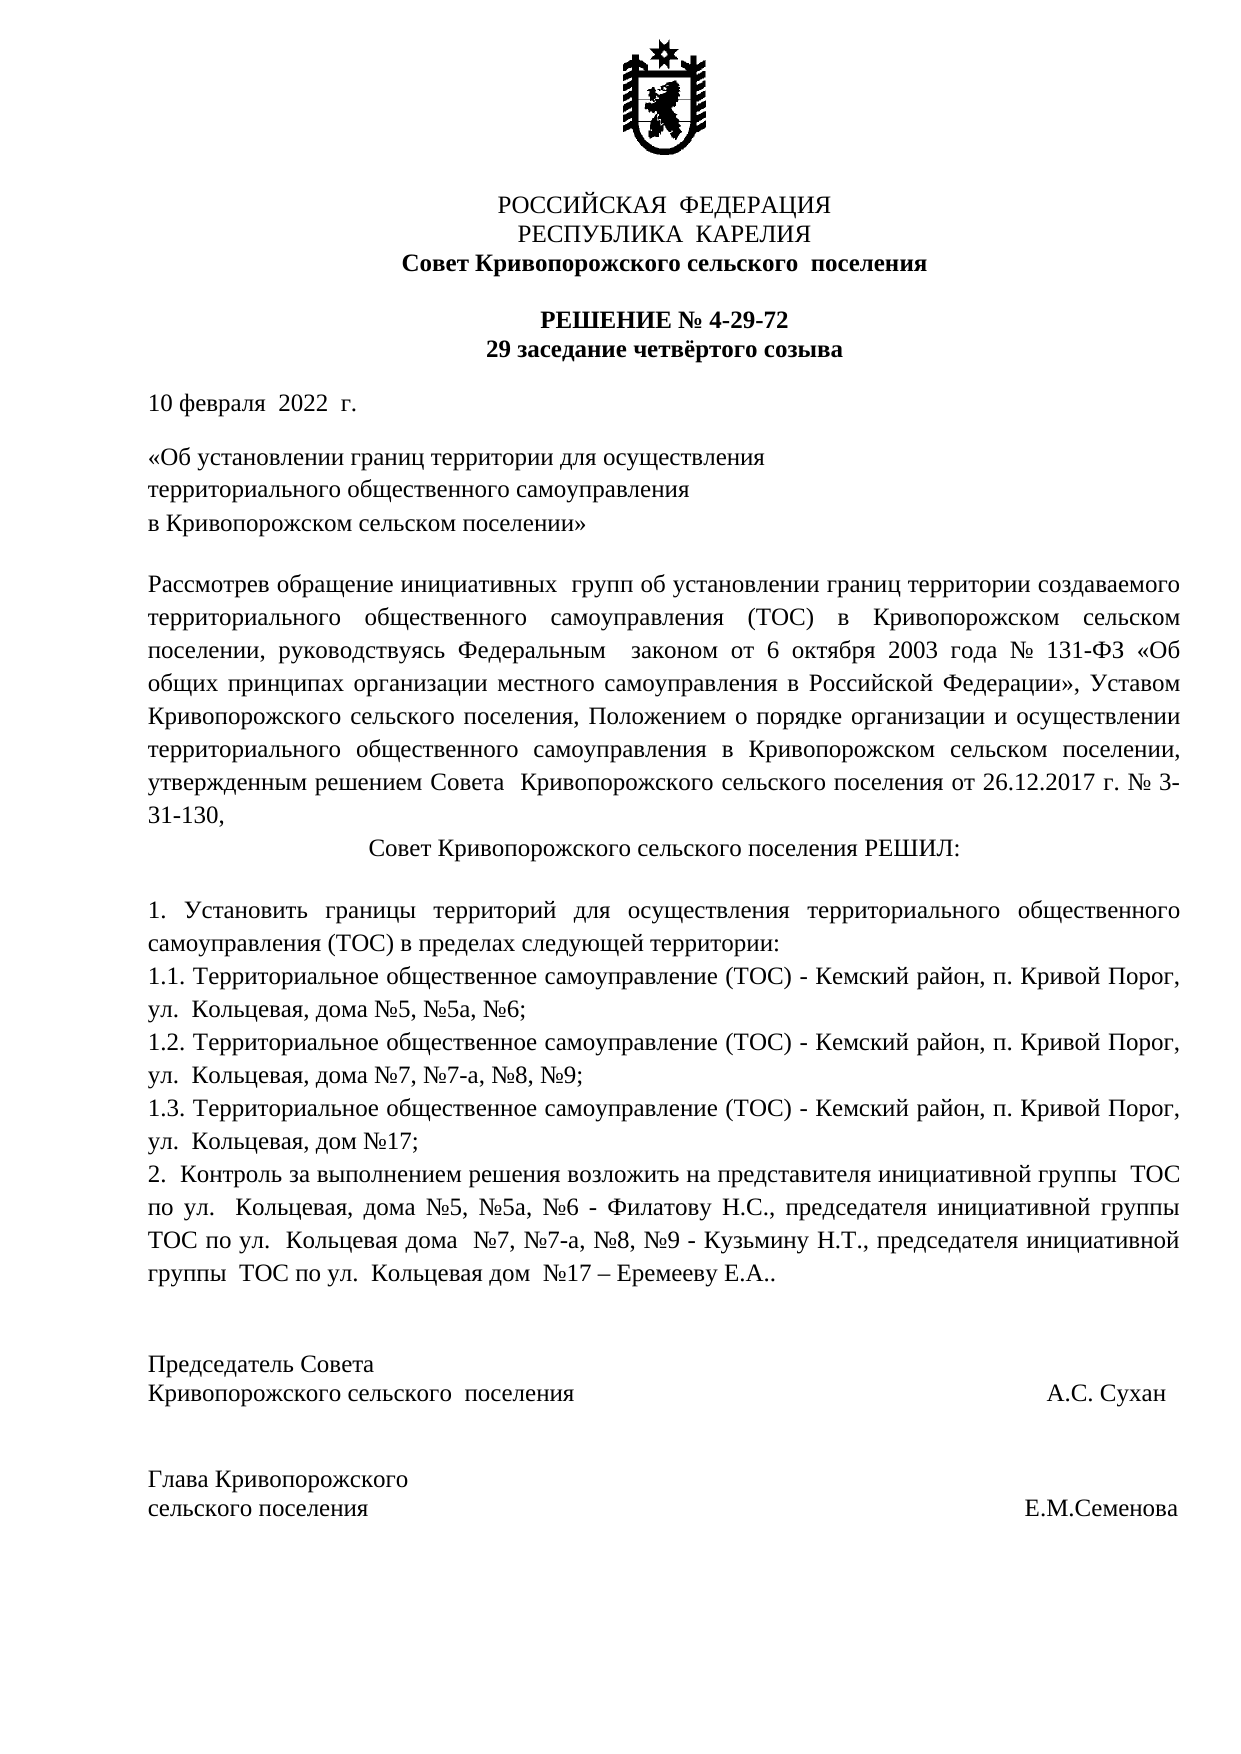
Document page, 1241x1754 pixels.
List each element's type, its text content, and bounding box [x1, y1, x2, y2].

text РОССИЙСКАЯ ФЕДЕРАЦИЯ [148, 190, 1181, 219]
text 1. Установить границы территорий для осуществления территориального общественного самоуправления (ТОС) в пределах следующей территории: [148, 895, 1181, 957]
text Глава Кривопорожского [148, 1464, 1181, 1493]
text территориального общественного самоуправления [148, 474, 1181, 503]
text 1.1. Территориальное общественное самоуправление (ТОС) - Кемский район, п. Кривой Порог, ул. Кольцевая, дома №5, №5а, №6; [148, 961, 1181, 1023]
text в Кривопорожском сельском поселении» [148, 508, 1181, 536]
text 1.2. Территориальное общественное самоуправление (ТОС) - Кемский район, п. Кривой Порог, ул. Кольцевая, дома №7, №7-а, №8, №9; [148, 1027, 1181, 1089]
text «Об установлении границ территории для осуществления [148, 442, 1181, 470]
text Председатель Совета [148, 1349, 1181, 1378]
text РЕШЕНИЕ № 4-29-72 [148, 305, 1181, 334]
text 29 заседание четвёртого созыва [148, 334, 1181, 363]
picture [608, 29, 721, 174]
text Совет Кривопорожского сельского поселения РЕШИЛ: [148, 833, 1181, 862]
text 2. Контроль за выполнением решения возложить на представителя инициативной группы ТОС по ул. Кольцевая, дома №5, №5а, №6 - Филатову Н.С., председателя инициативной группы ТОС по ул. Кольцевая дома №7, №7-а, №8, №9 - Кузьмину Н.Т., председателя инициативной группы ТОС по ул. Кольцевая дом №17 – Еремееву Е.А.. [148, 1159, 1181, 1287]
text РЕСПУБЛИКА КАРЕЛИЯ [148, 219, 1181, 248]
text 1.3. Территориальное общественное самоуправление (ТОС) - Кемский район, п. Кривой Порог, ул. Кольцевая, дом №17; [148, 1093, 1181, 1155]
text Рассмотрев обращение инициативных групп об установлении границ территории создаваемого территориального общественного самоуправления (ТОС) в Кривопорожском сельском поселении, руководствуясь Федеральным законом от 6 октября 2003 года № 131-ФЗ «Об общих принципах организации местного самоуправления в Российской Федерации», Уставом Кривопорожского сельского поселения, Положением о порядке организации и осуществлении территориального общественного самоуправления в Кривопорожском сельском поселении, утвержденным решением Совета Кривопорожского сельского поселения от 26.12.2017 г. № 3-31-130, [148, 569, 1181, 829]
text 10 февраля 2022 г. [148, 388, 1181, 416]
text сельского поселения Е.М.Семенова [148, 1493, 1181, 1522]
text Кривопорожского сельского поселения А.С. Сухан [148, 1378, 1181, 1407]
text Совет Кривопорожского сельского поселения [148, 248, 1181, 276]
